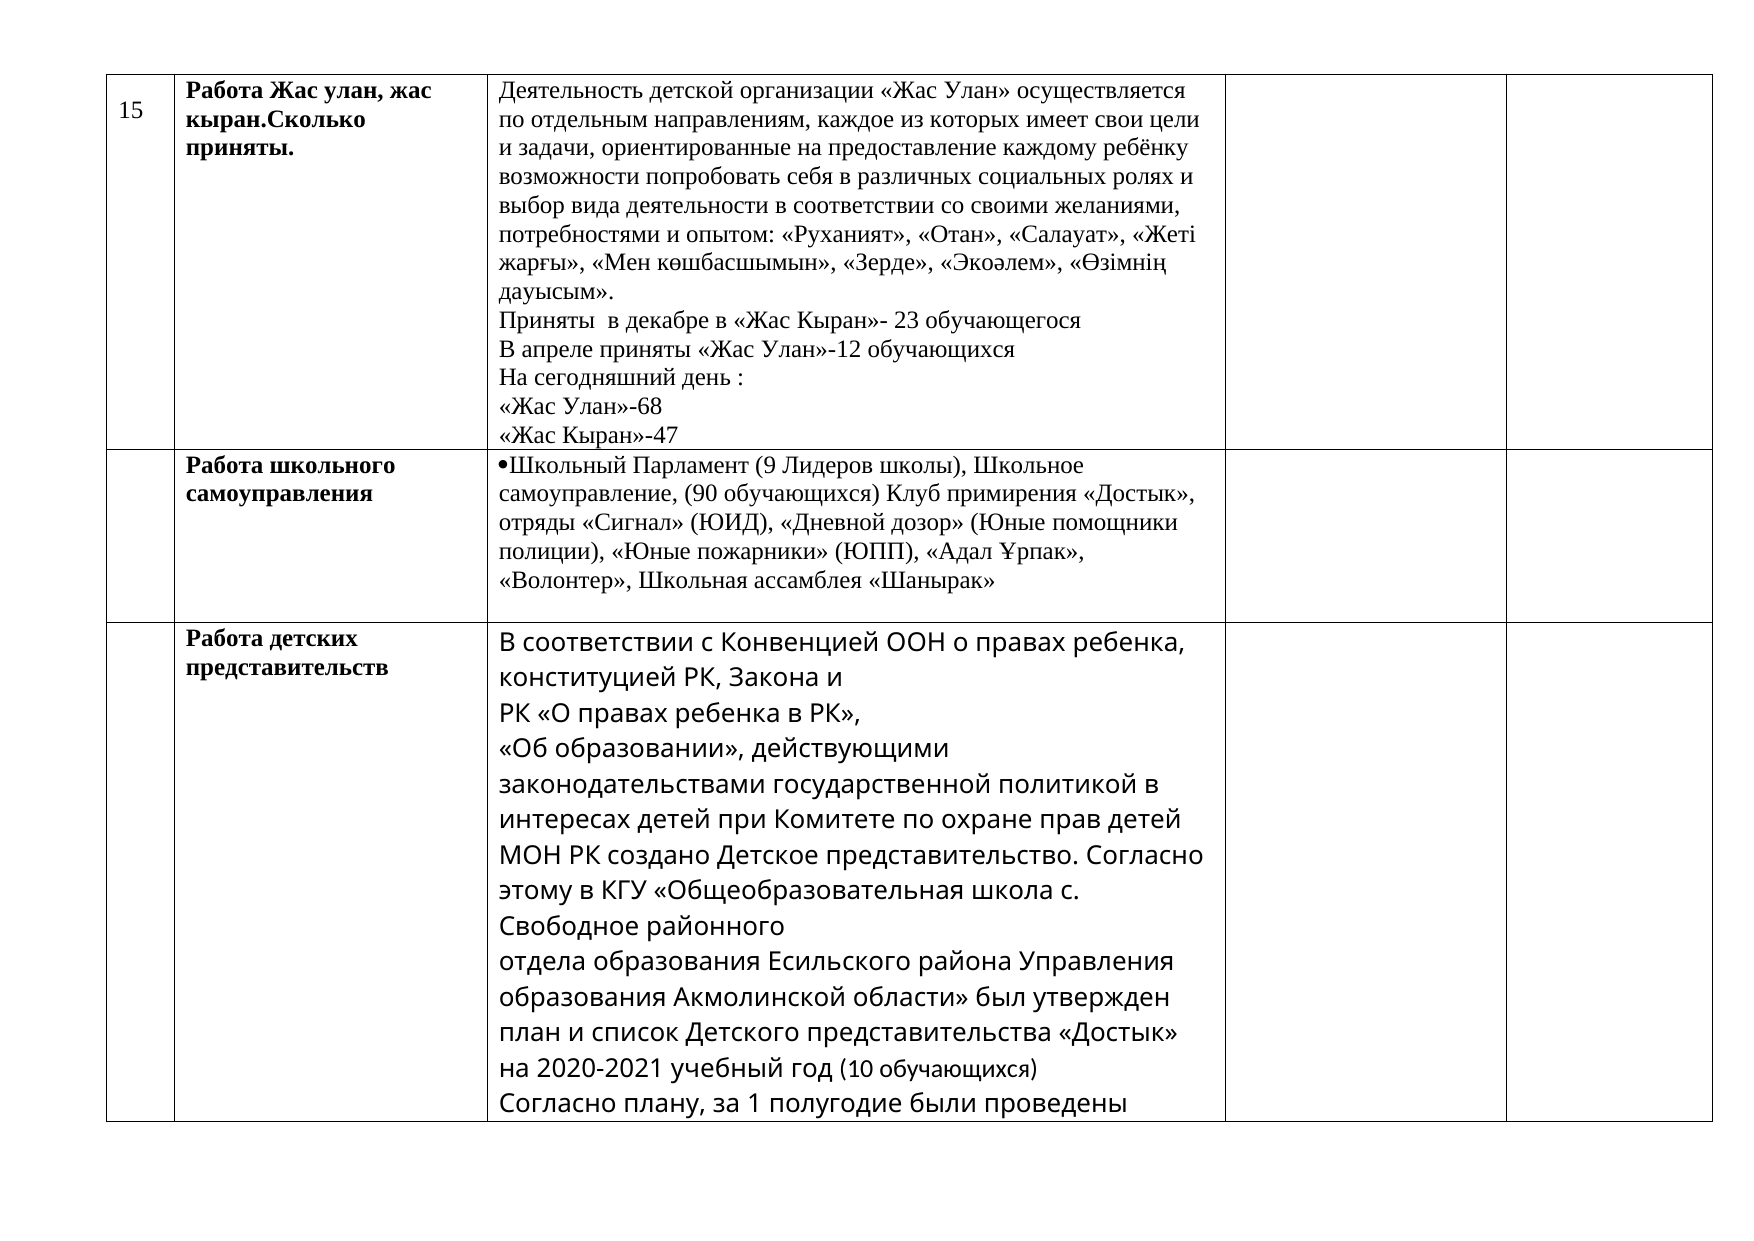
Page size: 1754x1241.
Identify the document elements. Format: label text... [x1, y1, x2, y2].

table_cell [175, 623, 487, 1121]
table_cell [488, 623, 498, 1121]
table_cell [1226, 623, 1506, 1121]
table_cell [1226, 450, 1506, 622]
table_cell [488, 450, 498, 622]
table_cell Работа Жас улан, жас кыран.Сколько приняты. [175, 75, 487, 449]
table_cell Деятельность детской организации «Жас Улан» осуществляется по отдельным направлениям, каждое из которых имеет свои цели и задачи, ориентированные на предоставление каждому ребёнку возможности попробовать себя в различных социальных ролях и выбор вида деятельности в соответствии со своими желаниями, потребностями и опытом: «Руханият», «Отан», «Салауат», «Жеті жарғы», «Мен көшбасшымын», «Зерде», «Экоәлем», «Өзімнің дауысым». Приняты в декабре в «Жас Кыран»- 23 обучающегося В апреле приняты «Жас Улан»-12 обучающихся На сегодняшний день : «Жас Улан»-68 «Жас Кыран»-47 [488, 75, 1225, 449]
table_cell [1507, 75, 1712, 449]
table_cell [1226, 75, 1506, 449]
table_cell [1507, 450, 1712, 622]
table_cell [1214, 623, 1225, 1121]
table_cell [1507, 623, 1712, 1121]
table_cell [107, 450, 174, 622]
table_cell Работа школьного самоуправления [175, 450, 487, 622]
table_cell 15 [107, 75, 174, 449]
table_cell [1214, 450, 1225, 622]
table_cell [107, 623, 174, 1121]
